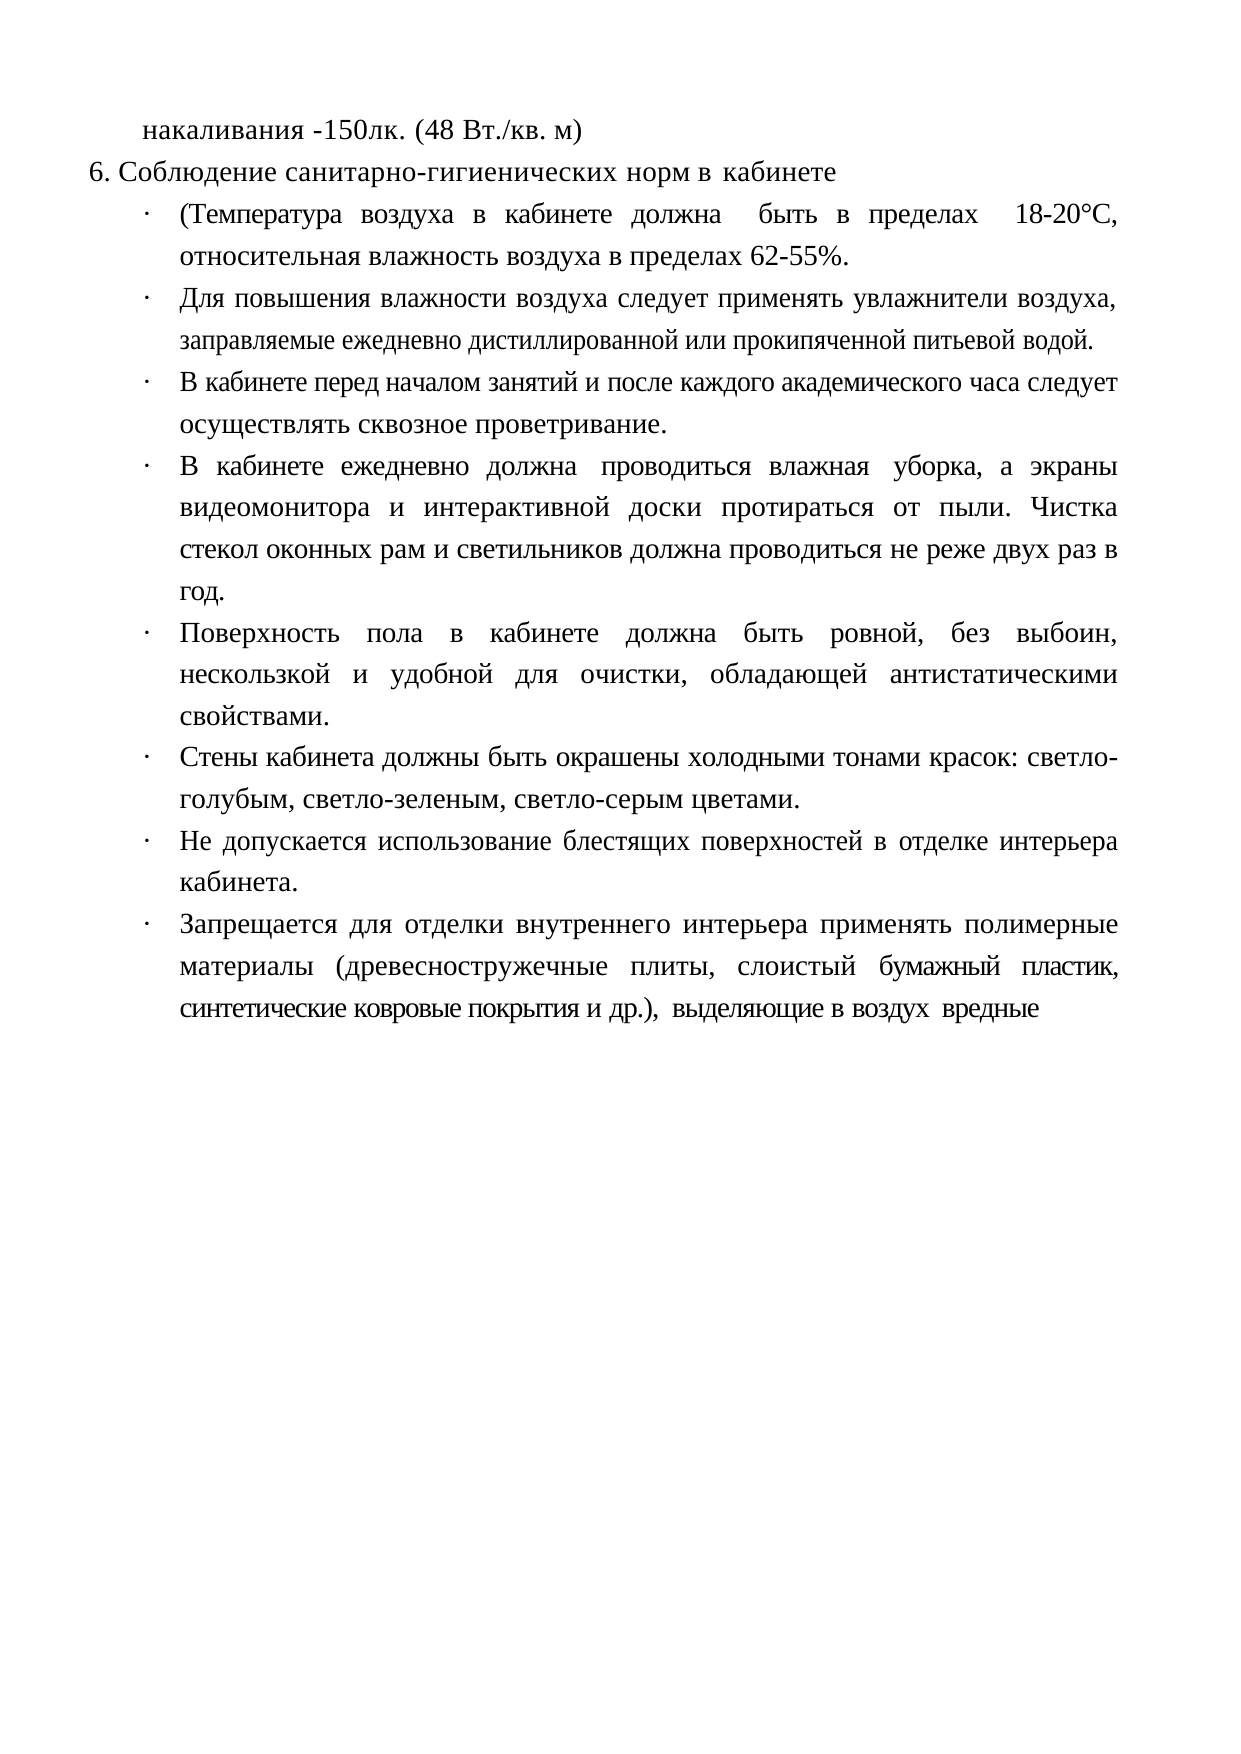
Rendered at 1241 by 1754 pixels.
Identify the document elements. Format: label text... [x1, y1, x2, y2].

list В кабинете перед началом занятий и после каждого академического часа следует осуществлять сквозное проветривание. [142, 364, 1118, 439]
list Поверхность пола в кабинете должна быть ровной, без выбоин, нескользкой и удобной для очистки, обладающей антистатическими свойствами. [142, 615, 1118, 731]
list Соблюдение санитарно-гигиенических норм в кабинете [89, 154, 1144, 188]
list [89, 112, 1118, 146]
list Не допускается использование блестящих поверхностей в отделке интерьера кабинета. [142, 823, 1118, 898]
list В кабинете ежедневно должна проводиться влажная уборка, а экраны видеомонитора и интерактивной доски протираться от пыли. Чистка стекол оконных рам и светильников должна проводиться не реже двух раз в год. [142, 448, 1118, 607]
list Запрещается для отделки внутреннего интерьера применять полимерные материалы (древесностружечные плиты, слоистый бумажный пластик, синтетические ковровые покрытия и др.), выделяющие в воздух вредные [142, 906, 1119, 1024]
list Стены кабинета должны быть окрашены холодными тонами красок: светло- голубым, светло-зеленым, светло-серым цветами. [142, 739, 1118, 815]
list Для повышения влажности воздуха следует применять увлажнители воздуха, заправляемые ежедневно дистиллированной или прокипяченной питьевой водой. [142, 280, 1117, 356]
list (Температура воздуха в кабинете должна быть в пределах 18-20°С, относительная влажность воздуха в пределах 62-55%. [142, 196, 1118, 272]
